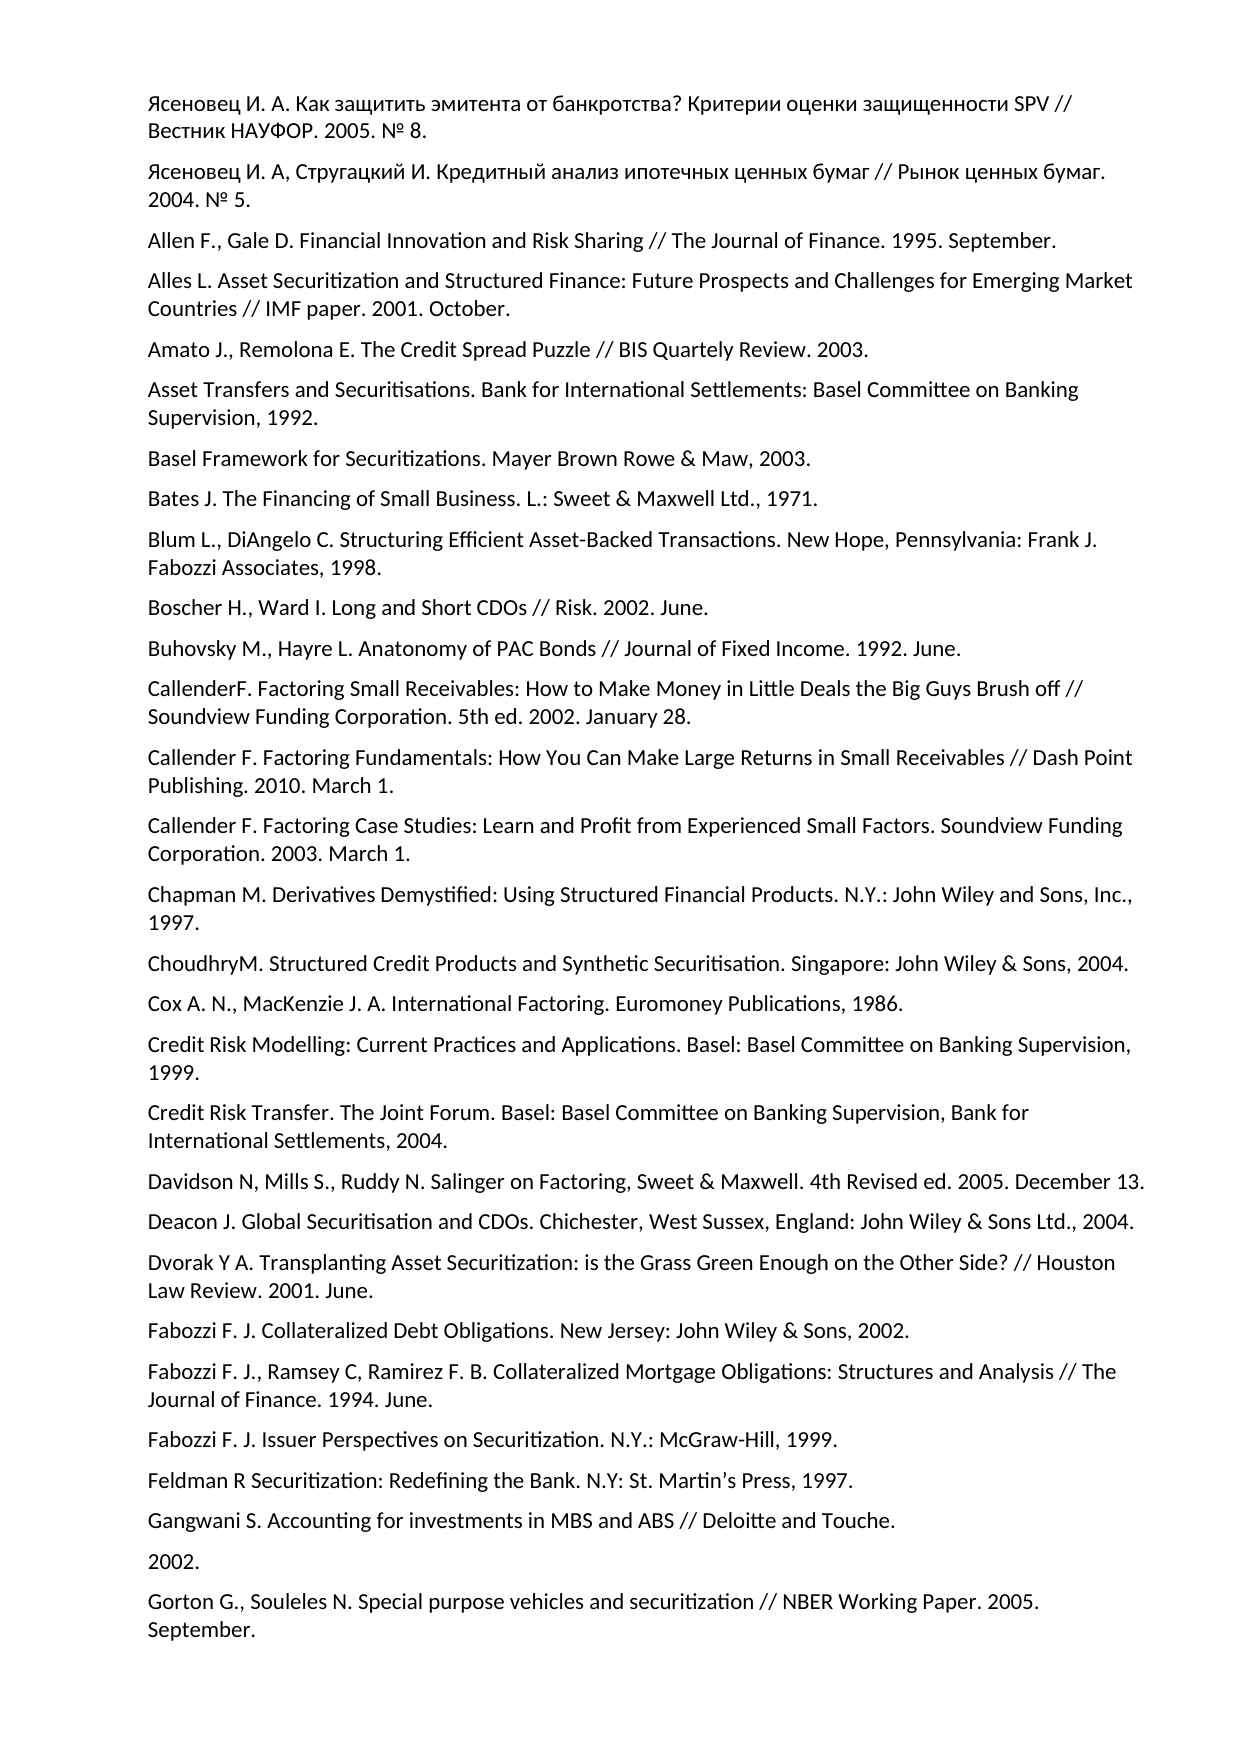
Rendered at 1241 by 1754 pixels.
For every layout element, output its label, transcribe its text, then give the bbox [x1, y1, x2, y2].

text Gangwani S. Accounting for investments in MBS and ABS // Deloitte and Touche. [148, 1506, 1152, 1534]
text Blum L., DiAngelo C. Structuring Efficient Asset-Backed Transactions. New Hope, Pennsylvania: Frank J. Fabozzi Associates, 1998. [148, 525, 1152, 581]
text Fabozzi F. J., Ramsey C, Ramirez F. B. Collateralized Mortgage Obligations: Structures and Analysis // The Journal of Finance. 1994. June. [148, 1357, 1152, 1413]
text Basel Framework for Securitizations. Mayer Brown Rowe & Maw, 2003. [148, 444, 1152, 472]
text ChoudhryM. Structured Credit Products and Synthetic Securitisation. Singapore: John Wiley & Sons, 2004. [148, 949, 1152, 977]
text 2002. [148, 1547, 1152, 1575]
text Feldman R Securitization: Redefining the Bank. N.Y: St. Martin’s Press, 1997. [148, 1466, 1152, 1494]
text Allen F., Gale D. Financial Innovation and Risk Sharing // The Journal of Finance. 1995. September. [148, 226, 1152, 254]
text Buhovsky M., Hayre L. Anatonomy of PAC Bonds // Journal of Fixed Income. 1992. June. [148, 634, 1152, 662]
text Dvorak Y A. Transplanting Asset Securitization: is the Grass Green Enough on the Other Side? // Houston Law Review. 2001. June. [148, 1248, 1152, 1304]
text Bates J. The Financing of Small Business. L.: Sweet & Maxwell Ltd., 1971. [148, 484, 1152, 512]
text Ясеновец И. А. Как защитить эмитента от банкротства? Критерии оценки защищенности SPV // Вестник НАУФОР. 2005. № 8. [148, 89, 1152, 145]
text Gorton G., Souleles N. Special purpose vehicles and securitization // NBER Working Paper. 2005. September. [148, 1587, 1152, 1643]
text Credit Risk Modelling: Current Practices and Applications. Basel: Basel Committee on Banking Supervision, 1999. [148, 1030, 1152, 1086]
text Chapman M. Derivatives Demystified: Using Structured Financial Products. N.Y.: John Wiley and Sons, Inc., 1997. [148, 880, 1152, 936]
text Boscher H., Ward I. Long and Short CDOs // Risk. 2002. June. [148, 593, 1152, 621]
text Fabozzi F. J. Collateralized Debt Obligations. New Jersey: John Wiley & Sons, 2002. [148, 1316, 1152, 1344]
text Amato J., Remolona E. The Credit Spread Puzzle // BIS Quartely Review. 2003. [148, 335, 1152, 363]
text Deacon J. Global Securitisation and CDOs. Chichester, West Sussex, England: John Wiley & Sons Ltd., 2004. [148, 1207, 1152, 1235]
text CallenderF. Factoring Small Receivables: How to Make Money in Little Deals the Big Guys Brush off // Soundview Funding Corporation. 5th ed. 2002. January 28. [148, 674, 1152, 731]
text Callender F. Factoring Fundamentals: How You Can Make Large Returns in Small Receivables // Dash Point Publishing. 2010. March 1. [148, 743, 1152, 799]
text Credit Risk Transfer. The Joint Forum. Basel: Basel Committee on Banking Supervision, Bank for International Settlements, 2004. [148, 1098, 1152, 1154]
text Fabozzi F. J. Issuer Perspectives on Securitization. N.Y.: McGraw-Hill, 1999. [148, 1425, 1152, 1453]
text Davidson N, Mills S., Ruddy N. Salinger on Factoring, Sweet & Maxwell. 4th Revised ed. 2005. December 13. [148, 1167, 1152, 1195]
text Callender F. Factoring Case Studies: Learn and Profit from Experienced Small Factors. Soundview Funding Corporation. 2003. March 1. [148, 812, 1152, 868]
text Ясеновец И. А, Стругацкий И. Кредитный анализ ипотечных ценных бумаг // Рынок ценных бумаг. 2004. № 5. [148, 157, 1152, 213]
text Asset Transfers and Securitisations. Bank for International Settlements: Basel Committee on Banking Supervision, 1992. [148, 375, 1152, 431]
text Cox A. N., MacKenzie J. A. International Factoring. Euromoney Publications, 1986. [148, 989, 1152, 1017]
text Alles L. Asset Securitization and Structured Finance: Future Prospects and Challenges for Emerging Market Countries // IMF paper. 2001. October. [148, 266, 1152, 322]
